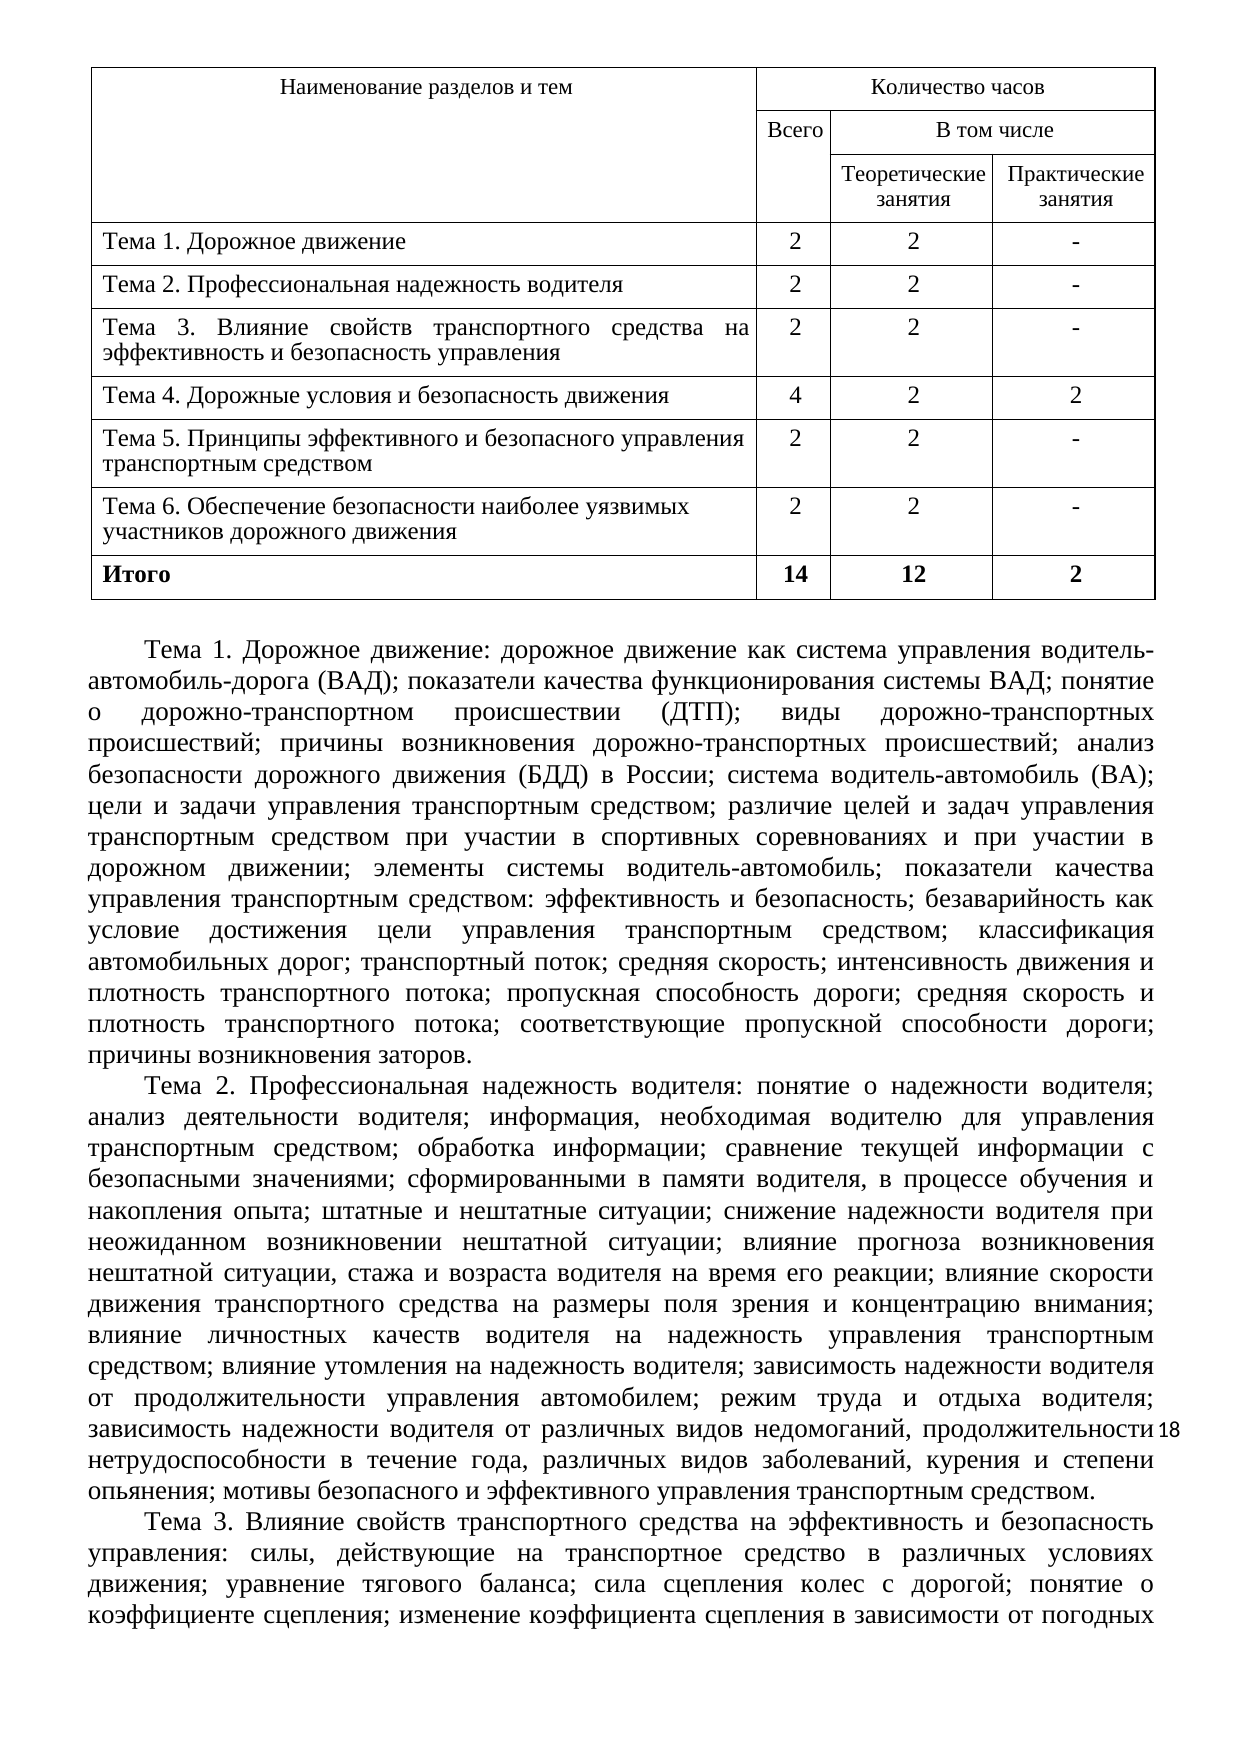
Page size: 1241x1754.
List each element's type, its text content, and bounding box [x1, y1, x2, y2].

table_header Наименование разделов и тем [92, 68, 756, 222]
table_cell - [993, 488, 1154, 555]
table_cell - [993, 266, 1154, 308]
table_cell Тема 3. Влияние свойств транспортного средства на эффективность и безопасность управления [92, 309, 756, 376]
table_cell 2 [831, 420, 992, 487]
text Тема 2. Профессиональная надежность водителя: понятие о надежности водителя; анализ деятельности водителя; информация, необходимая водителю для управления транспортным средством; обработка информации; сравнение текущей информации с безопасными значениями; сформированными в памяти водителя, в процессе обучения и накопления опыта; штатные и нештатные ситуации; снижение надежности водителя при неожиданном возникновении нештатной ситуации; влияние прогноза возникновения нештатной ситуации, стажа и возраста водителя на время его реакции; влияние скорости движения транспортного средства на размеры поля зрения и концентрацию внимания; влияние личностных качеств водителя на надежность управления транспортным средством; влияние утомления на надежность водителя; зависимость надежности водителя от продолжительности управления автомобилем; режим труда и отдыха водителя; зависимость надежности водителя от различных видов недомоганий, продолжительности нетрудоспособности в течение года, различных видов заболеваний, курения и степени опьянения; мотивы безопасного и эффективного управления транспортным средством. [88, 1069, 1156, 1505]
table_cell Тема 5. Принципы эффективного и безопасного управления транспортным средством [92, 420, 756, 487]
table_cell 14 [757, 556, 830, 598]
table_cell Тема 4. Дорожные условия и безопасность движения [92, 377, 756, 419]
table_cell Тема 2. Профессиональная надежность водителя [92, 266, 756, 308]
table_cell 2 [831, 223, 992, 265]
table_cell - [993, 420, 1154, 487]
table_cell Теоретические занятия [831, 155, 992, 222]
table_cell 2 [831, 377, 992, 419]
table_cell 2 [757, 266, 830, 308]
table_cell 2 [757, 488, 830, 555]
table_cell 2 [757, 309, 830, 376]
table_cell 2 [831, 309, 992, 376]
table_cell 2 [993, 556, 1154, 598]
table_cell 2 [993, 377, 1154, 419]
table_cell Итого [92, 556, 756, 598]
table_cell В том числе [831, 111, 1154, 153]
table_cell - [993, 223, 1154, 265]
table_cell 12 [831, 556, 992, 598]
table_cell 2 [757, 223, 830, 265]
table_cell 4 [757, 377, 830, 419]
table_cell - [993, 309, 1154, 376]
table_cell Тема 1. Дорожное движение [92, 223, 756, 265]
table_cell Практические занятия [993, 155, 1154, 222]
table_cell 2 [831, 266, 992, 308]
text Тема 1. Дорожное движение: дорожное движение как система управления водитель-автомобиль-дорога (ВАД); показатели качества функционирования системы ВАД; понятие о дорожно-транспортном происшествии (ДТП); виды дорожно-транспортных происшествий; причины возникновения дорожно-транспортных происшествий; анализ безопасности дорожного движения (БДД) в России; система водитель-автомобиль (ВА); цели и задачи управления транспортным средством; различие целей и задач управления транспортным средством при участии в спортивных соревнованиях и при участии в дорожном движении; элементы системы водитель-автомобиль; показатели качества управления транспортным средством: эффективность и безопасность; безаварийность как условие достижения цели управления транспортным средством; классификация автомобильных дорог; транспортный поток; средняя скорость; интенсивность движения и плотность транспортного потока; пропускная способность дороги; средняя скорость и плотность транспортного потока; соответствующие пропускной способности дороги; причины возникновения заторов. [88, 633, 1156, 1069]
table_cell Всего [757, 111, 830, 222]
table_cell 2 [831, 488, 992, 555]
table_header Количество часов [757, 68, 1154, 110]
table_cell Тема 6. Обеспечение безопасности наиболее уязвимых участников дорожного движения [92, 488, 756, 555]
table_cell 2 [757, 420, 830, 487]
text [88, 1505, 1156, 1630]
